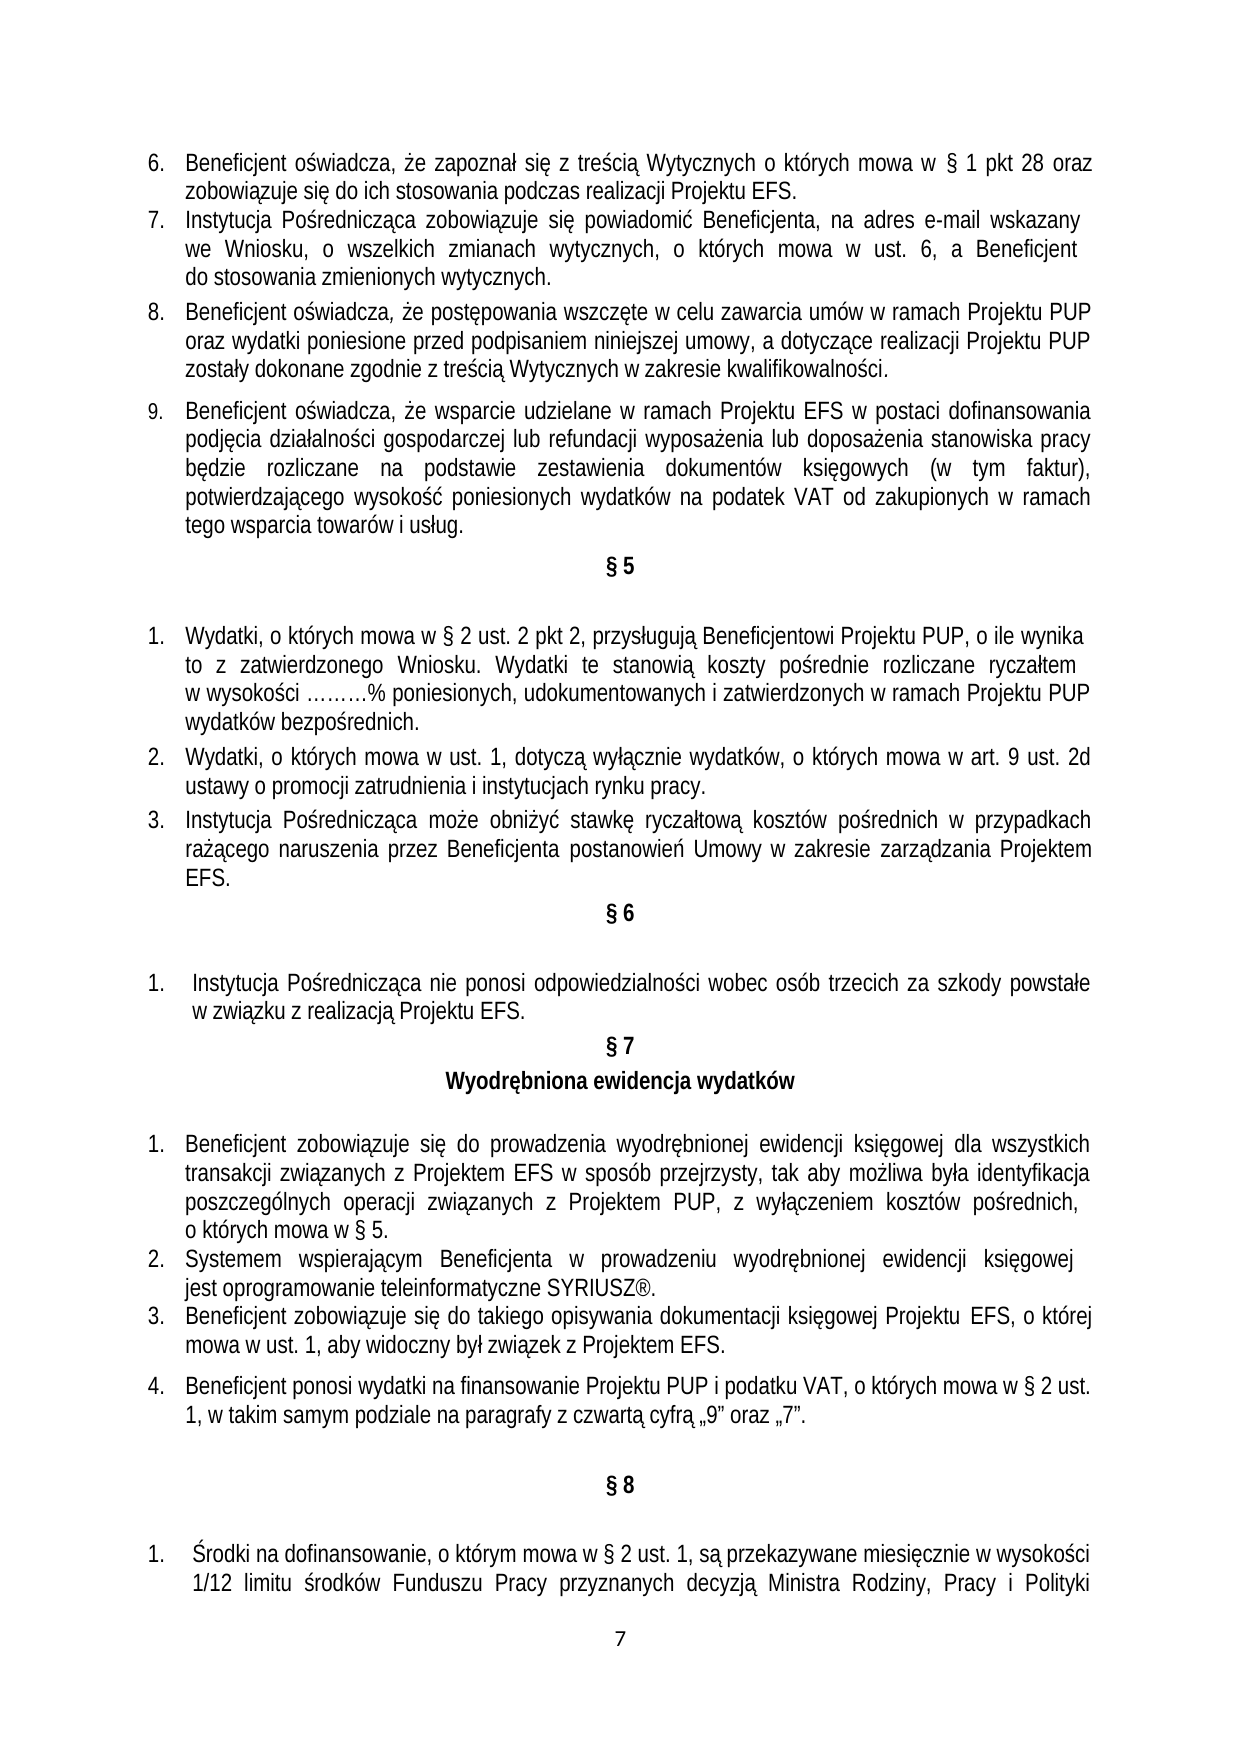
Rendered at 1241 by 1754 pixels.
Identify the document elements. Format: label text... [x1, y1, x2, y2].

list Beneficjent oświadcza, że zapoznał się z treścią Wytycznych o których mowa w § 1 pkt 28 oraz zobowiązuje się do ich stosowania podczas realizacji Projektu EFS. [148, 148, 1092, 205]
list Instytucja Pośrednicząca nie ponosi odpowiedzialności wobec osób trzecich za szkody powstałe w związku z realizacją Projektu EFS. [148, 967, 1092, 1025]
text Wyodrębniona ewidencja wydatków [148, 1066, 1092, 1094]
list Wydatki, o których mowa w ust. 1, dotyczą wyłącznie wydatków, o których mowa w art. 9 ust. 2d ustawy o promocji zatrudnienia i instytucjach rynku pracy. [148, 742, 1092, 799]
text § 7 [148, 1031, 1092, 1060]
list Beneficjent zobowiązuje się do takiego opisywania dokumentacji księgowej Projektu EFS, o której mowa w ust. 1, aby widoczny był związek z Projektem EFS. [148, 1301, 1092, 1359]
list Beneficjent zobowiązuje się do prowadzenia wyodrębnionej ewidencji księgowej dla wszystkich transakcji związanych z Projektem EFS w sposób przejrzysty, tak aby możliwa była identyfikacja poszczególnych operacji związanych z Projektem PUP, z wyłączeniem kosztów pośrednich, o których mowa w § 5. [148, 1129, 1092, 1244]
list Beneficjent ponosi wydatki na finansowanie Projektu PUP i podatku VAT, o których mowa w § 2 ust. 1, w takim samym podziale na paragrafy z czwartą cyfrą „9” oraz „7”. [148, 1371, 1092, 1428]
list Instytucja Pośrednicząca może obniżyć stawkę ryczałtową kosztów pośrednich w przypadkach rażącego naruszenia przez Beneficjenta postanowień Umowy w zakresie zarządzania Projektem EFS. [148, 806, 1092, 891]
list Wydatki, o których mowa w § 2 ust. 2 pkt 2, przysługują Beneficjentowi Projektu PUP, o ile wynika to z zatwierdzonego Wniosku. Wydatki te stanowią koszty pośrednie rozliczane ryczałtem w wysokości ………% poniesionych, udokumentowanych i zatwierdzonych w ramach Projektu PUP wydatków bezpośrednich. [148, 621, 1092, 736]
list Beneficjent oświadcza, że postępowania wszczęte w celu zawarcia umów w ramach Projektu PUP oraz wydatki poniesione przed podpisaniem niniejszej umowy, a dotyczące realizacji Projektu PUP zostały dokonane zgodnie z treścią Wytycznych w zakresie kwalifikowalności. [148, 297, 1092, 383]
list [148, 1539, 1092, 1597]
list Beneficjent oświadcza, że wsparcie udzielane w ramach Projektu EFS w postaci dofinansowania podjęcia działalności gospodarczej lub refundacji wyposażenia lub doposażenia stanowiska pracy będzie rozliczane na podstawie zestawienia dokumentów księgowych (w tym faktur), potwierdzającego wysokość poniesionych wydatków na podatek VAT od zakupionych w ramach tego wsparcia towarów i usług. [148, 396, 1092, 539]
text § 8 [148, 1469, 1092, 1498]
list Instytucja Pośrednicząca zobowiązuje się powiadomić Beneficjenta, na adres e-mail wskazany we Wniosku, o wszelkich zmianach wytycznych, o których mowa w ust. 6, a Beneficjent do stosowania zmienionych wytycznych. [148, 205, 1092, 291]
text § 5 [148, 551, 1092, 580]
list Systemem wspierającym Beneficjenta w prowadzeniu wyodrębnionej ewidencji księgowej jest oprogramowanie teleinformatyczne SYRIUSZ®. [148, 1244, 1092, 1301]
text § 6 [148, 898, 1092, 926]
